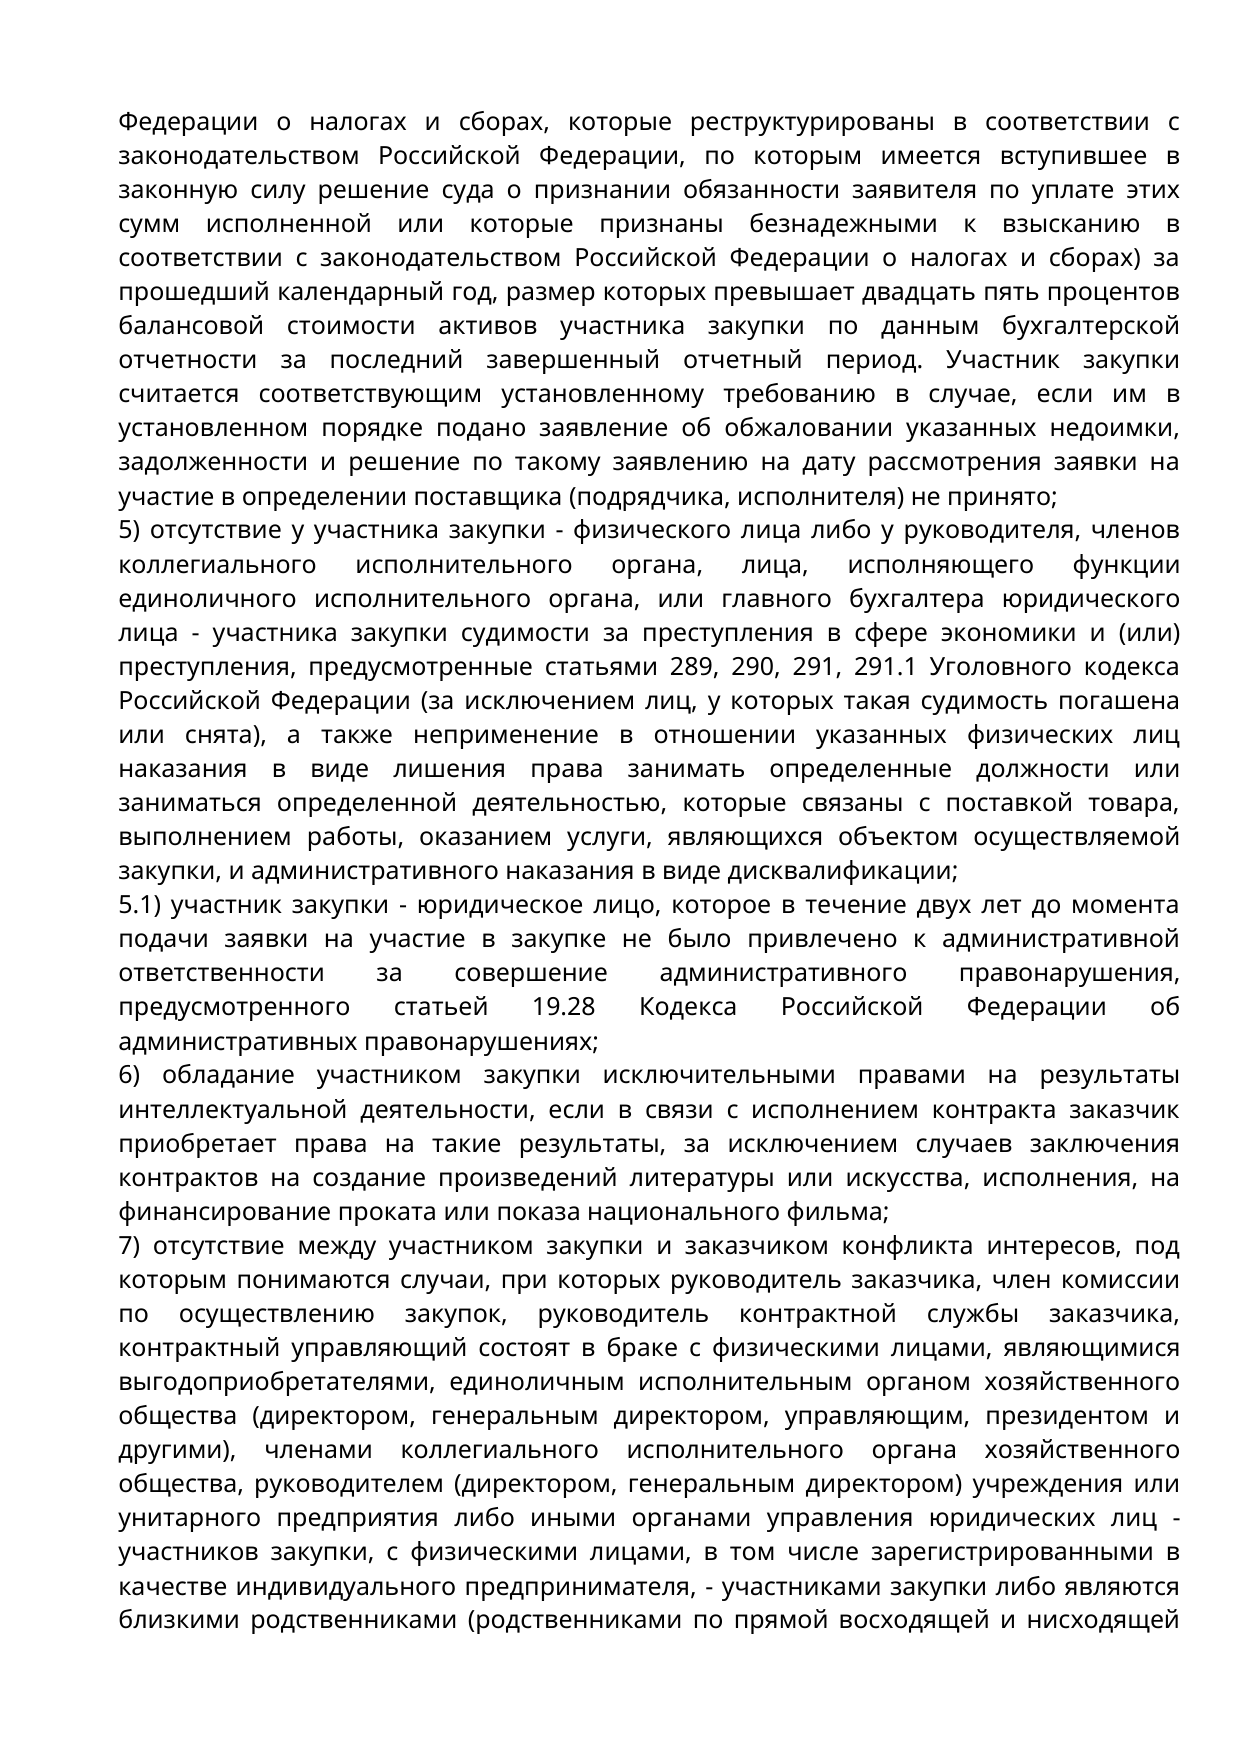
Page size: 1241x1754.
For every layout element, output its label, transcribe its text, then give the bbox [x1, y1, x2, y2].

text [118, 103, 1181, 512]
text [118, 1227, 1181, 1636]
text 5) отсутствие у участника закупки - физического лица либо у руководителя, членов коллегиального исполнительного органа, лица, исполняющего функции единоличного исполнительного органа, или главного бухгалтера юридического лица - участника закупки судимости за преступления в сфере экономики и (или) преступления, предусмотренные статьями 289, 290, 291, 291.1 Уголовного кодекса Российской Федерации (за исключением лиц, у которых такая судимость погашена или снята), а также неприменение в отношении указанных физических лиц наказания в виде лишения права занимать определенные должности или заниматься определенной деятельностью, которые связаны с поставкой товара, выполнением работы, оказанием услуги, являющихся объектом осуществляемой закупки, и административного наказания в виде дисквалификации; [118, 512, 1181, 887]
text 6) обладание участником закупки исключительными правами на результаты интеллектуальной деятельности, если в связи с исполнением контракта заказчик приобретает права на такие результаты, за исключением случаев заключения контрактов на создание произведений литературы или искусства, исполнения, на финансирование проката или показа национального фильма; [118, 1057, 1181, 1227]
text 5.1) участник закупки - юридическое лицо, которое в течение двух лет до момента подачи заявки на участие в закупке не было привлечено к административной ответственности за совершение административного правонарушения, предусмотренного статьей 19.28 Кодекса Российской Федерации об административных правонарушениях; [118, 887, 1181, 1057]
